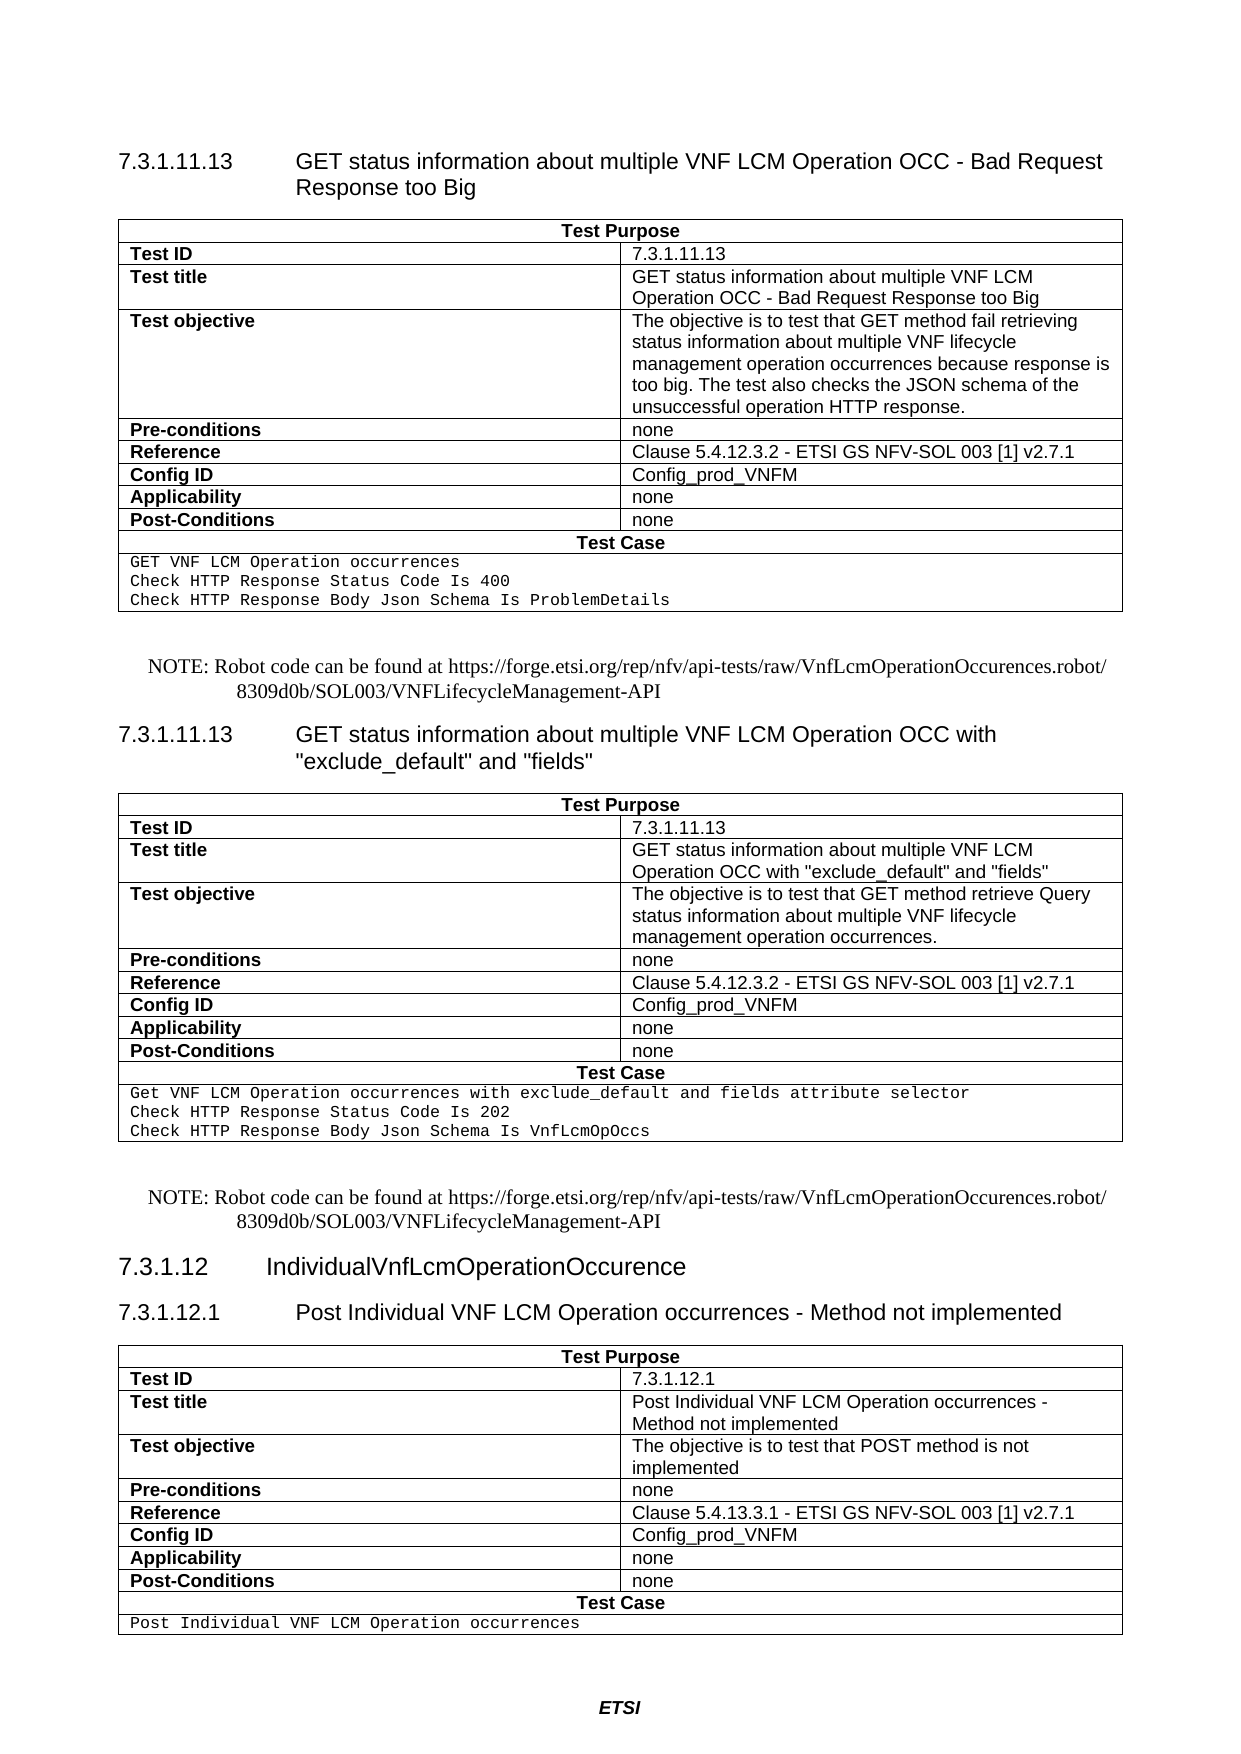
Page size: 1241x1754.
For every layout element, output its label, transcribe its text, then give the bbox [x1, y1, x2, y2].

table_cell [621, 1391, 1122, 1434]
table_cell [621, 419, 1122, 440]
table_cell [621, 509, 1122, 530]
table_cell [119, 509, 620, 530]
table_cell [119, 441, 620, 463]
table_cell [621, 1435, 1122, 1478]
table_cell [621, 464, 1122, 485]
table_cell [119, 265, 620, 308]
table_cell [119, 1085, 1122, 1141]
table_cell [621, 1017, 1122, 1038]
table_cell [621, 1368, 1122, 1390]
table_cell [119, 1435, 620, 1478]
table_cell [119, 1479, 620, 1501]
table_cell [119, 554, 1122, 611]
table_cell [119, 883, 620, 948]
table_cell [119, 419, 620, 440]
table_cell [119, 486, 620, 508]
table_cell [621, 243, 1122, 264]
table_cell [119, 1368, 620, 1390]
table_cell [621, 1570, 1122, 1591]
subtitle 7.3.1.12 IndividualVnfLcmOperationOccurence [118, 1252, 1122, 1281]
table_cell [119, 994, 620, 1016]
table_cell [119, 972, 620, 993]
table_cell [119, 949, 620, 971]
subtitle 7.3.1.11.13 GET status information about multiple VNF LCM Operation OCC - Bad Request Response too Big [118, 148, 1122, 200]
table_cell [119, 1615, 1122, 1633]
subtitle 7.3.1.12.1 Post Individual VNF LCM Operation occurrences - Method not implemented [118, 1299, 1122, 1326]
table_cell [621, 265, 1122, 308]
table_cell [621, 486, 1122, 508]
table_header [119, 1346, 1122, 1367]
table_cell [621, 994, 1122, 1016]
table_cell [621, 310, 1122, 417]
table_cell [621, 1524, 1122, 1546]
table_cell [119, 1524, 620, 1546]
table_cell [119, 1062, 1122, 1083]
subtitle 7.3.1.11.13 GET status information about multiple VNF LCM Operation OCC with "exclude_default" and "fields" [118, 721, 1122, 774]
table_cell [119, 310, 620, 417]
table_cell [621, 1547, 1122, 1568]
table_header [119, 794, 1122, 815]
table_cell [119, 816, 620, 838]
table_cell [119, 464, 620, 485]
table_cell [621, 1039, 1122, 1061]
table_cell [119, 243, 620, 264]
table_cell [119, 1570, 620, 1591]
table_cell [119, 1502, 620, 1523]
text NOTE: Robot code can be found at https://forge.etsi.org/rep/nfv/api-tests/raw/VnfLcmOperationOccurences.robot/8309d0b/SOL003/VNFLifecycleManagement-API [148, 654, 1122, 703]
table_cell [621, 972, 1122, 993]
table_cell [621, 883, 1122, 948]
text NOTE: Robot code can be found at https://forge.etsi.org/rep/nfv/api-tests/raw/VnfLcmOperationOccurences.robot/8309d0b/SOL003/VNFLifecycleManagement-API [148, 1185, 1122, 1233]
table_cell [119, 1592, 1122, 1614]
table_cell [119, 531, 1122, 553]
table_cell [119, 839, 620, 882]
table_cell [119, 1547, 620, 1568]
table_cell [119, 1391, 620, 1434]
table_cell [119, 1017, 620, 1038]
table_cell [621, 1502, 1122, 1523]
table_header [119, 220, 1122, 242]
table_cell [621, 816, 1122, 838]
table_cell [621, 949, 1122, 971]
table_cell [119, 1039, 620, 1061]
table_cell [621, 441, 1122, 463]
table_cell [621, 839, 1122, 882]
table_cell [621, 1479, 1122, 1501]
